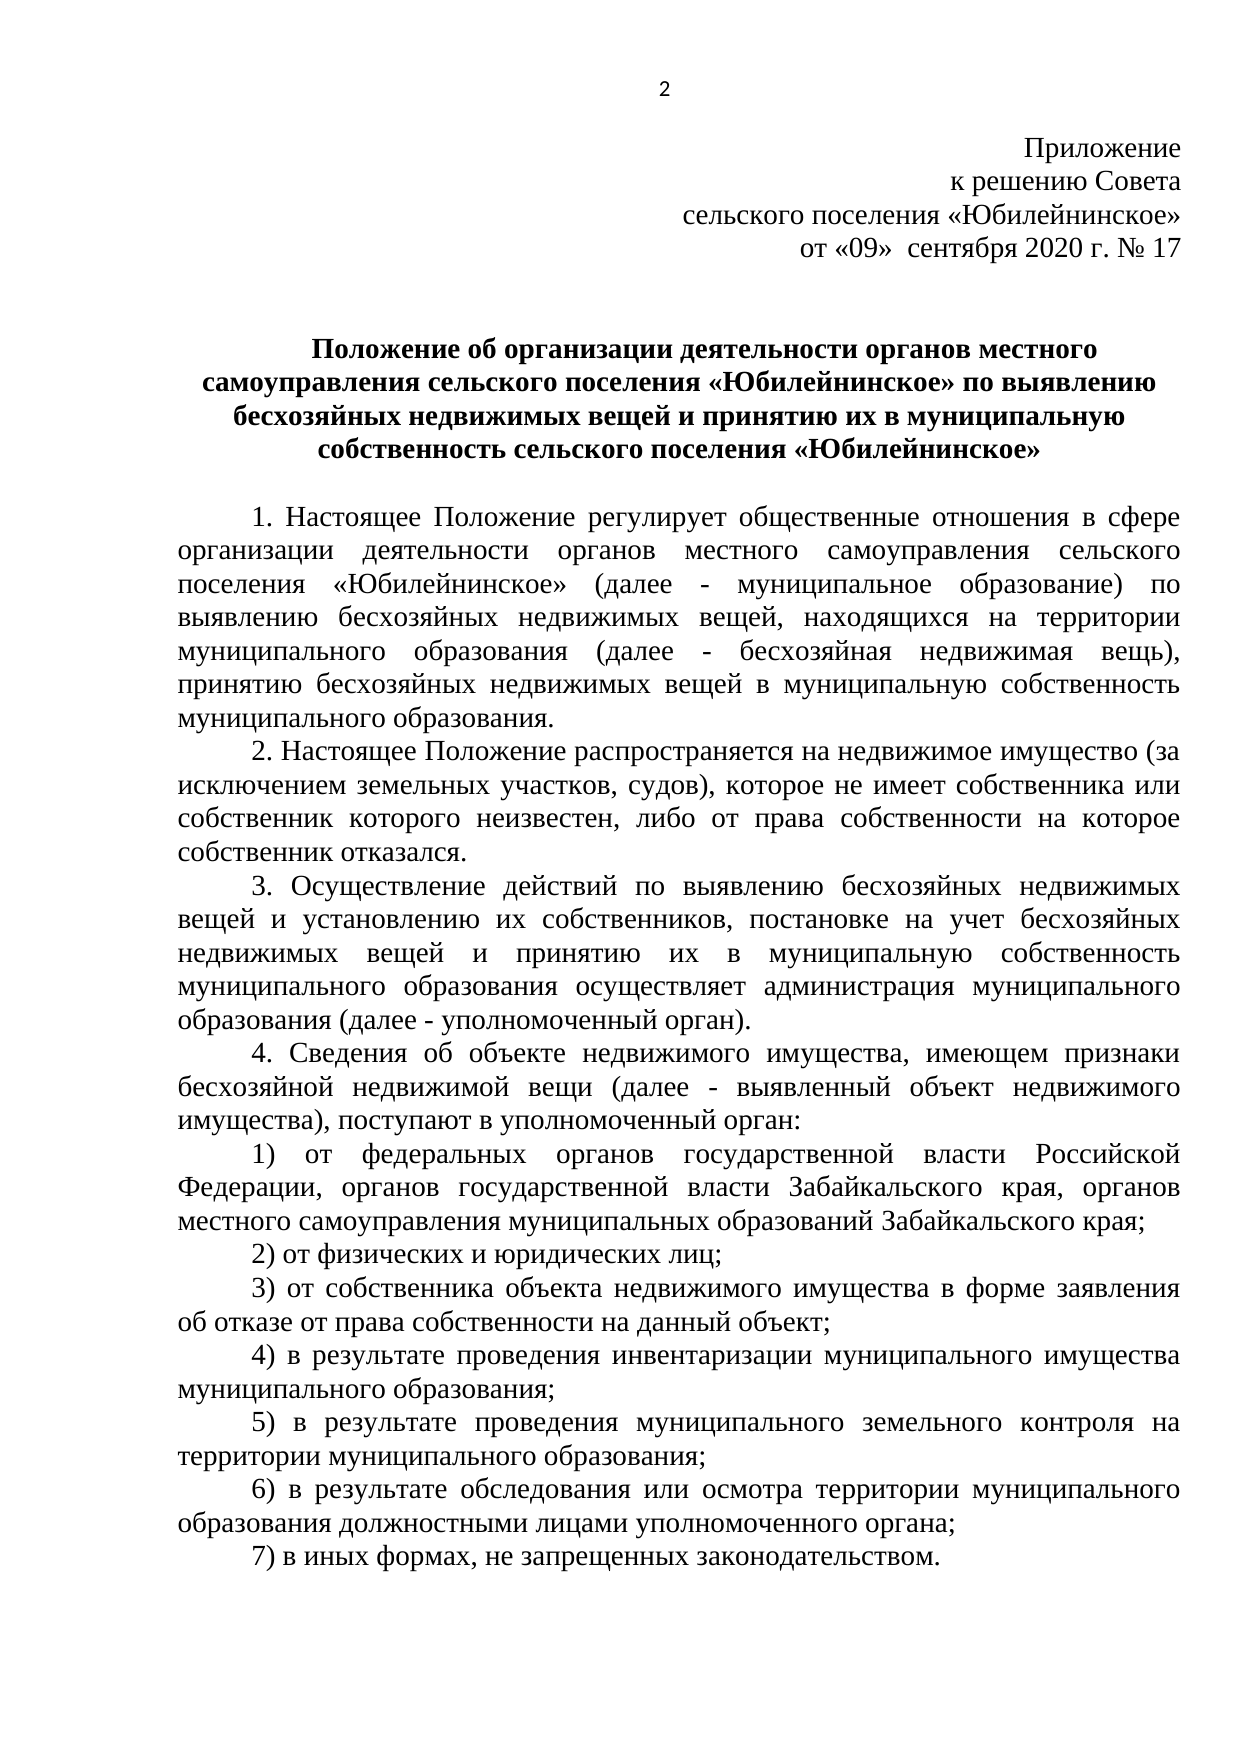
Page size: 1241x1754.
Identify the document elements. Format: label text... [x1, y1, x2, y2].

text сельского поселения «Юбилейнинское» [177, 197, 1181, 230]
text от «09» сентября 2020 г. № 17 [177, 230, 1181, 264]
text 2. Настоящее Положение распространяется на недвижимое имущество (за исключением земельных участков, судов), которое не имеет собственника или собственник которого неизвестен, либо от права собственности на которое собственник отказался. [177, 733, 1181, 868]
text 1. Настоящее Положение регулирует общественные отношения в сфере организации деятельности органов местного самоуправления сельского поселения «Юбилейнинское» (далее - муниципальное образование) по выявлению бесхозяйных недвижимых вещей, находящихся на территории муниципального образования (далее - бесхозяйная недвижимая вещь), принятию бесхозяйных недвижимых вещей в муниципальную собственность муниципального образования. [177, 499, 1181, 733]
text 3. Осуществление действий по выявлению бесхозяйных недвижимых вещей и установлению их собственников, постановке на учет бесхозяйных недвижимых вещей и принятию их в муниципальную собственность муниципального образования осуществляет администрация муниципального образования (далее - уполномоченный орган). [177, 868, 1181, 1035]
text 2) от физических и юридических лиц; [177, 1237, 1181, 1270]
text 7) в иных формах, не запрещенных законодательством. [177, 1538, 1181, 1572]
text 4) в результате проведения инвентаризации муниципального имущества муниципального образования; [177, 1337, 1181, 1404]
title Положение об организации деятельности органов местного самоуправления сельского поселения «Юбилейнинское» по выявлению бесхозяйных недвижимых вещей и принятию их в муниципальную собственность сельского поселения «Юбилейнинское» [177, 331, 1181, 465]
text 3) от собственника объекта недвижимого имущества в форме заявления об отказе от права собственности на данный объект; [177, 1270, 1181, 1337]
text к решению Совета [177, 163, 1181, 197]
text 4. Сведения об объекте недвижимого имущества, имеющем признаки бесхозяйной недвижимой вещи (далее - выявленный объект недвижимого имущества), поступают в уполномоченный орган: [177, 1035, 1181, 1136]
text 6) в результате обследования или осмотра территории муниципального образования должностными лицами уполномоченного органа; [177, 1471, 1181, 1538]
text 1) от федеральных органов государственной власти Российской Федерации, органов государственной власти Забайкальского края, органов местного самоуправления муниципальных образований Забайкальского края; [177, 1136, 1181, 1237]
text Приложение [177, 130, 1181, 163]
text 5) в результате проведения муниципального земельного контроля на территории муниципального образования; [177, 1404, 1181, 1471]
